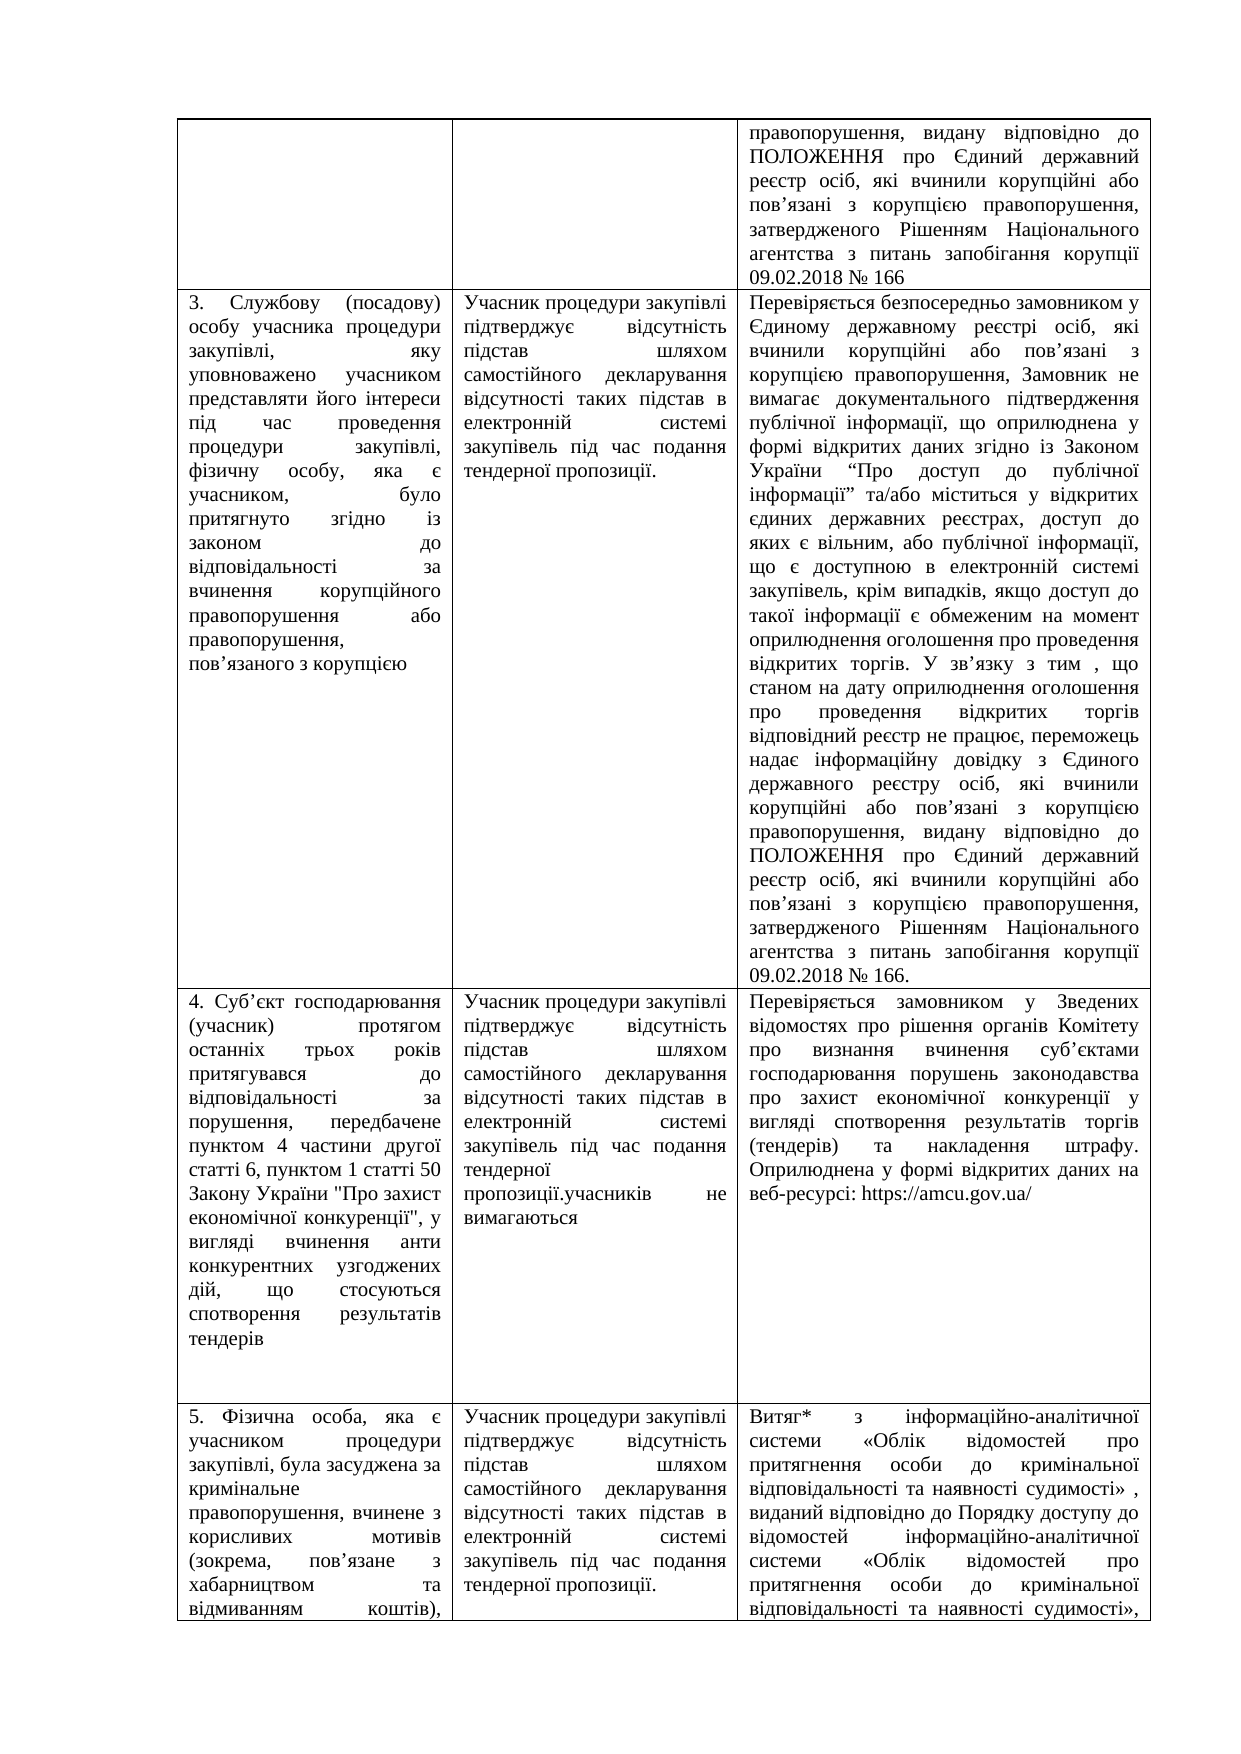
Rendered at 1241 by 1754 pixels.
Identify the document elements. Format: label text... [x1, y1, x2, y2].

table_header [453, 1404, 737, 1620]
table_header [453, 120, 737, 289]
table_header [738, 1404, 1150, 1620]
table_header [178, 1404, 452, 1620]
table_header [178, 120, 452, 289]
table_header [738, 120, 1150, 289]
